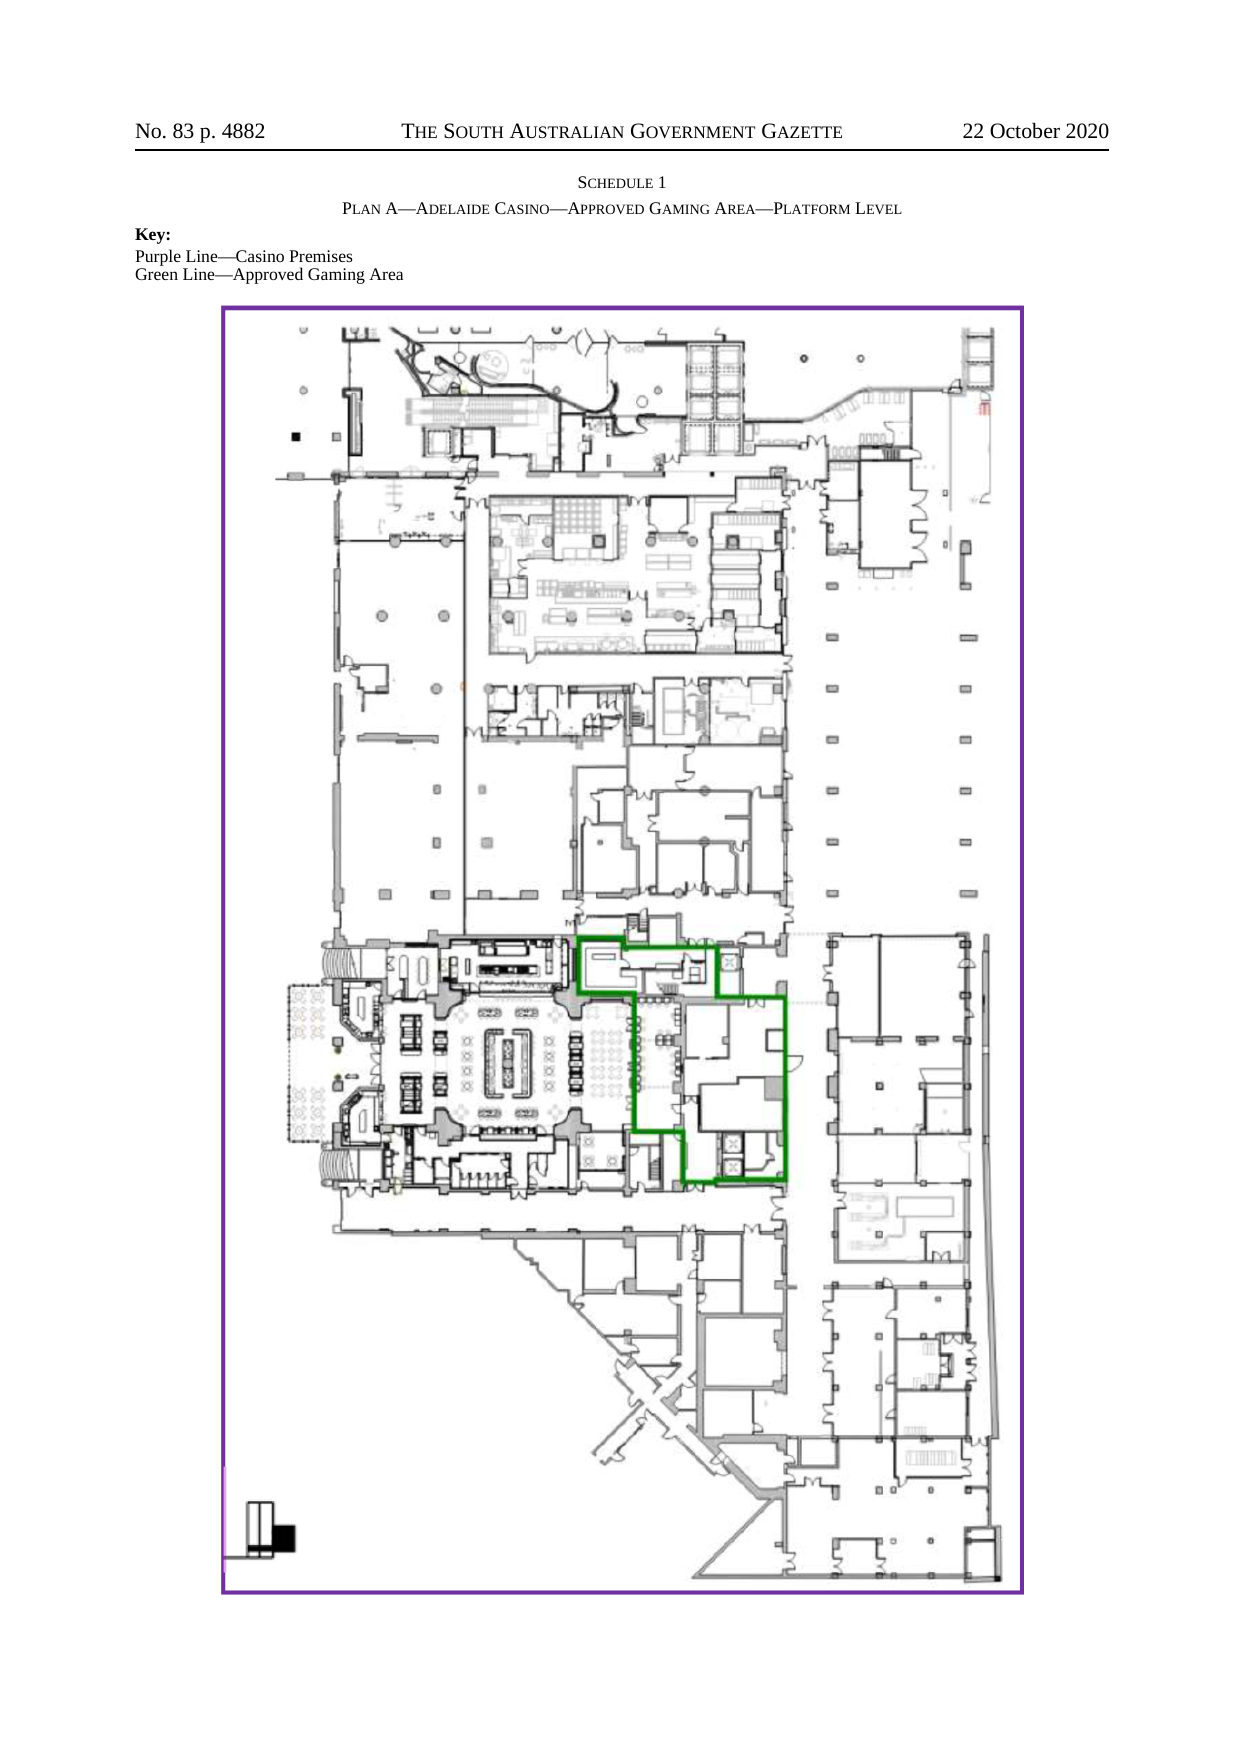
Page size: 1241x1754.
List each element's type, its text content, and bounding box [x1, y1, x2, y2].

text Schedule 1 [135, 174, 1109, 192]
picture [217, 298, 1027, 1597]
text Green Line—Approved Gaming Area [135, 266, 1109, 284]
text Plan A—Adelaide Casino—Approved Gaming Area—Platform Level [135, 200, 1109, 218]
text Purple Line—Casino Premises [135, 248, 1109, 266]
text Key: [135, 226, 1109, 244]
